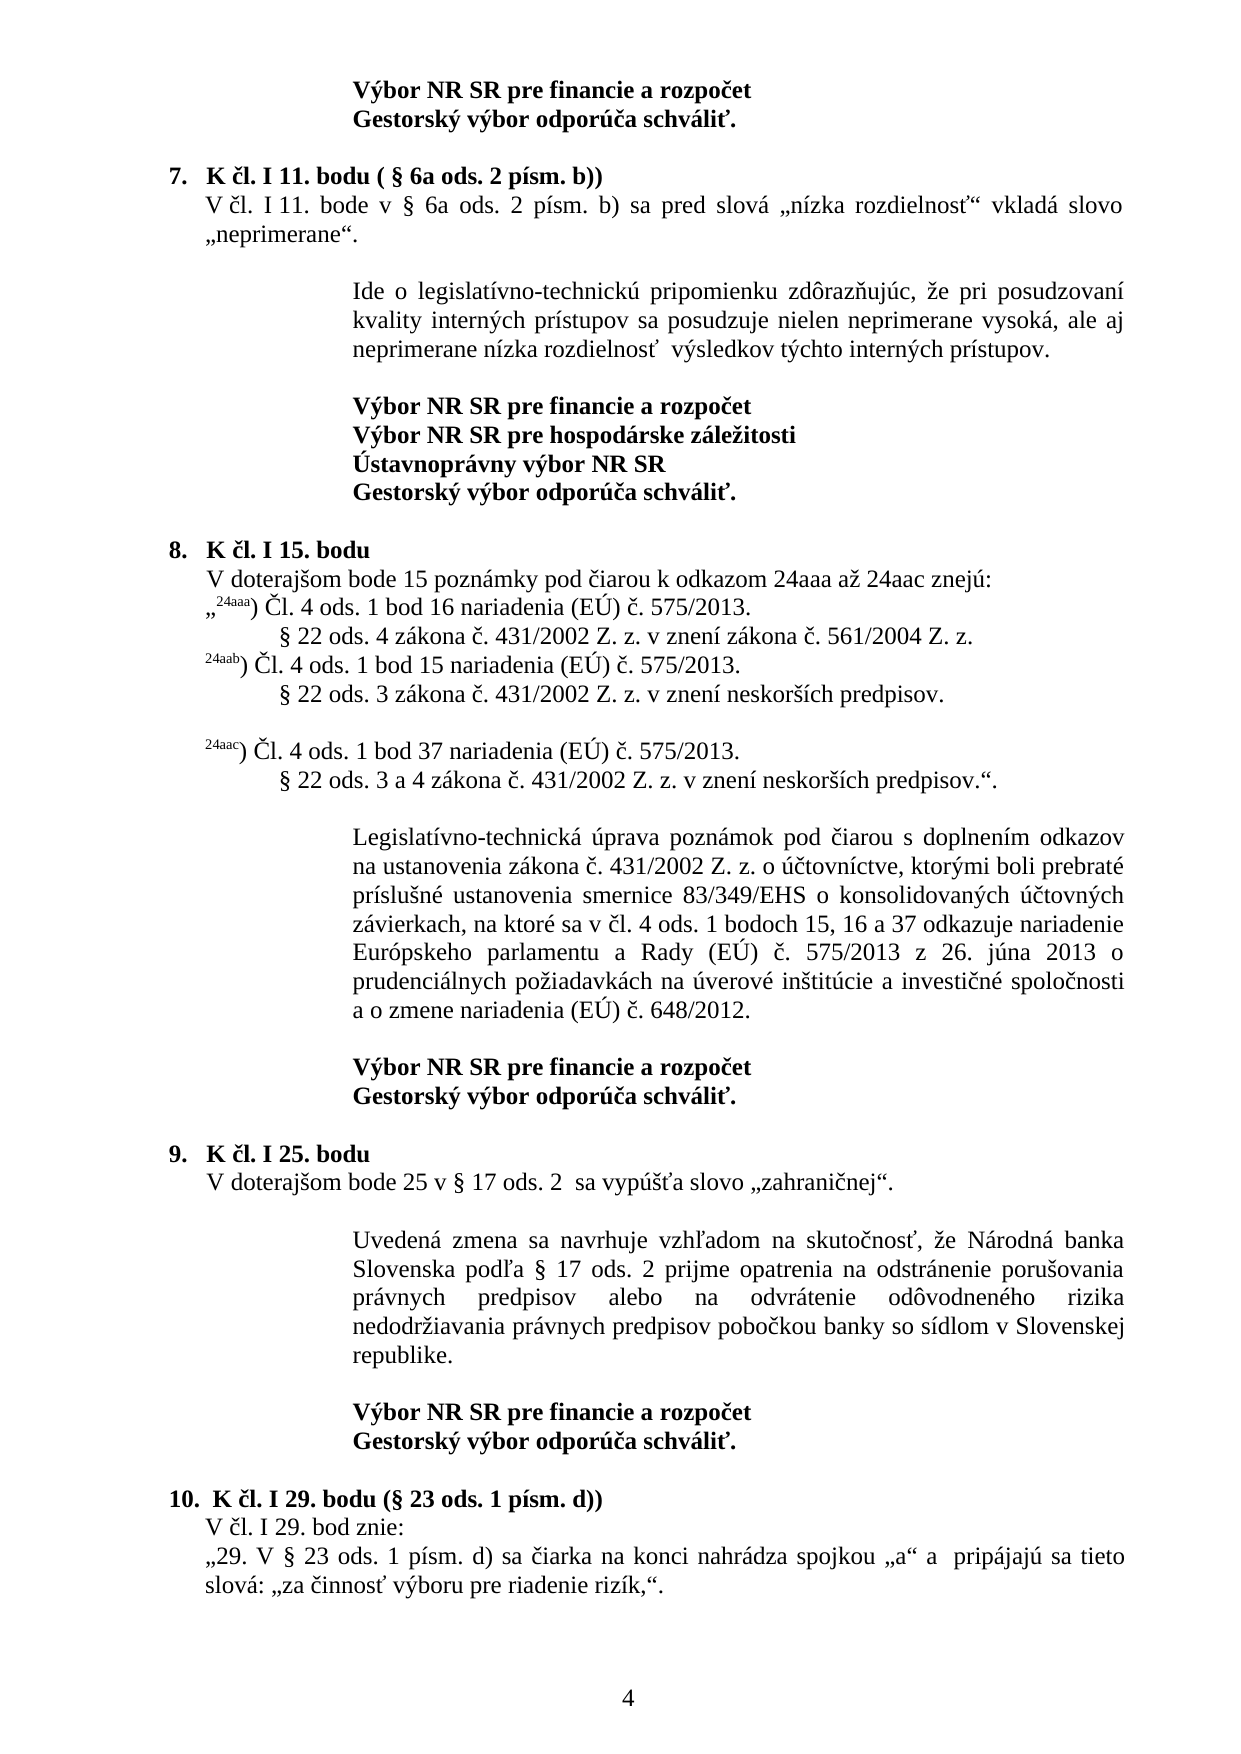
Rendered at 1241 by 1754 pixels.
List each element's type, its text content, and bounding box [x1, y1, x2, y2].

text V doterajšom bode 15 poznámky pod čiarou k odkazom 24aaa až 24aac znejú: [206, 564, 1125, 592]
text 24aab) Čl. 4 ods. 1 bod 15 nariadenia (EÚ) č. 575/2013. [131, 650, 1125, 679]
text § 22 ods. 3 zákona č. 431/2002 Z. z. v znení neskorších predpisov. [131, 679, 1125, 707]
text „24aaa) Čl. 4 ods. 1 bod 16 nariadenia (EÚ) č. 575/2013. [131, 592, 1125, 621]
text Výbor NR SR pre financie a rozpočet [279, 1397, 1125, 1426]
list K čl. I 29. bodu (§ 23 ods. 1 písm. d)) [169, 1484, 1125, 1512]
text Ide o legislatívno-technickú pripomienku zdôrazňujúc, že pri posudzovaní kvality interných prístupov sa posudzuje nielen neprimerane vysoká, ale aj neprimerane nízka rozdielnosť výsledkov týchto interných prístupov. [352, 276, 1125, 362]
list K čl. I 25. bodu [169, 1139, 1125, 1167]
list K čl. I 11. bodu ( § 6a ods. 2 písm. b)) [169, 161, 1125, 190]
text § 22 ods. 3 a 4 zákona č. 431/2002 Z. z. v znení neskorších predpisov.“. [176, 765, 1125, 794]
text Gestorský výbor odporúča schváliť. [279, 1081, 1125, 1110]
text Gestorský výbor odporúča schváliť. [279, 1426, 1125, 1455]
text V doterajšom bode 25 v § 17 ods. 2 sa vypúšťa slovo „zahraničnej“. [206, 1167, 1125, 1196]
text Výbor NR SR pre hospodárske záležitosti [279, 420, 1125, 449]
text Uvedená zmena sa navrhuje vzhľadom na skutočnosť, že Národná banka Slovenska podľa § 17 ods. 2 prijme opatrenia na odstránenie porušovania právnych predpisov alebo na odvrátenie odôvodneného rizika nedodržiavania právnych predpisov pobočkou banky so sídlom v Slovenskej republike. [352, 1225, 1125, 1369]
list K čl. I 15. bodu [169, 535, 1125, 564]
text Gestorský výbor odporúča schváliť. [279, 477, 1125, 506]
text „29. V § 23 ods. 1 písm. d) sa čiarka na konci nahrádza spojkou „a“ a pripájajú sa tieto slová: „za činnosť výboru pre riadenie rizík,“. [205, 1541, 1125, 1599]
text 24aac) Čl. 4 ods. 1 bod 37 nariadenia (EÚ) č. 575/2013. [131, 736, 1125, 765]
text Ústavnoprávny výbor NR SR [279, 449, 1125, 477]
text Výbor NR SR pre financie a rozpočet [279, 75, 1125, 104]
text Gestorský výbor odporúča schváliť. [279, 104, 1125, 132]
text Výbor NR SR pre financie a rozpočet [279, 1052, 1125, 1081]
text V čl. I 29. bod znie: [131, 1512, 1125, 1541]
text Výbor NR SR pre financie a rozpočet [279, 391, 1125, 420]
text Legislatívno-technická úprava poznámok pod čiarou s doplnením odkazov na ustanovenia zákona č. 431/2002 Z. z. o účtovníctve, ktorými boli prebraté príslušné ustanovenia smernice 83/349/EHS o konsolidovaných účtovných závierkach, na ktoré sa v čl. 4 ods. 1 bodoch 15, 16 a 37 odkazuje nariadenie Európskeho parlamentu a Rady (EÚ) č. 575/2013 z 26. júna 2013 o prudenciálnych požiadavkách na úverové inštitúcie a investičné spoločnosti a o zmene nariadenia (EÚ) č. 648/2012. [352, 822, 1125, 1024]
text § 22 ods. 4 zákona č. 431/2002 Z. z. v znení zákona č. 561/2004 Z. z. [131, 621, 1125, 650]
text V čl. I 11. bode v § 6a ods. 2 písm. b) sa pred slová „nízka rozdielnosť“ vkladá slovo „neprimerane“. [205, 190, 1125, 247]
